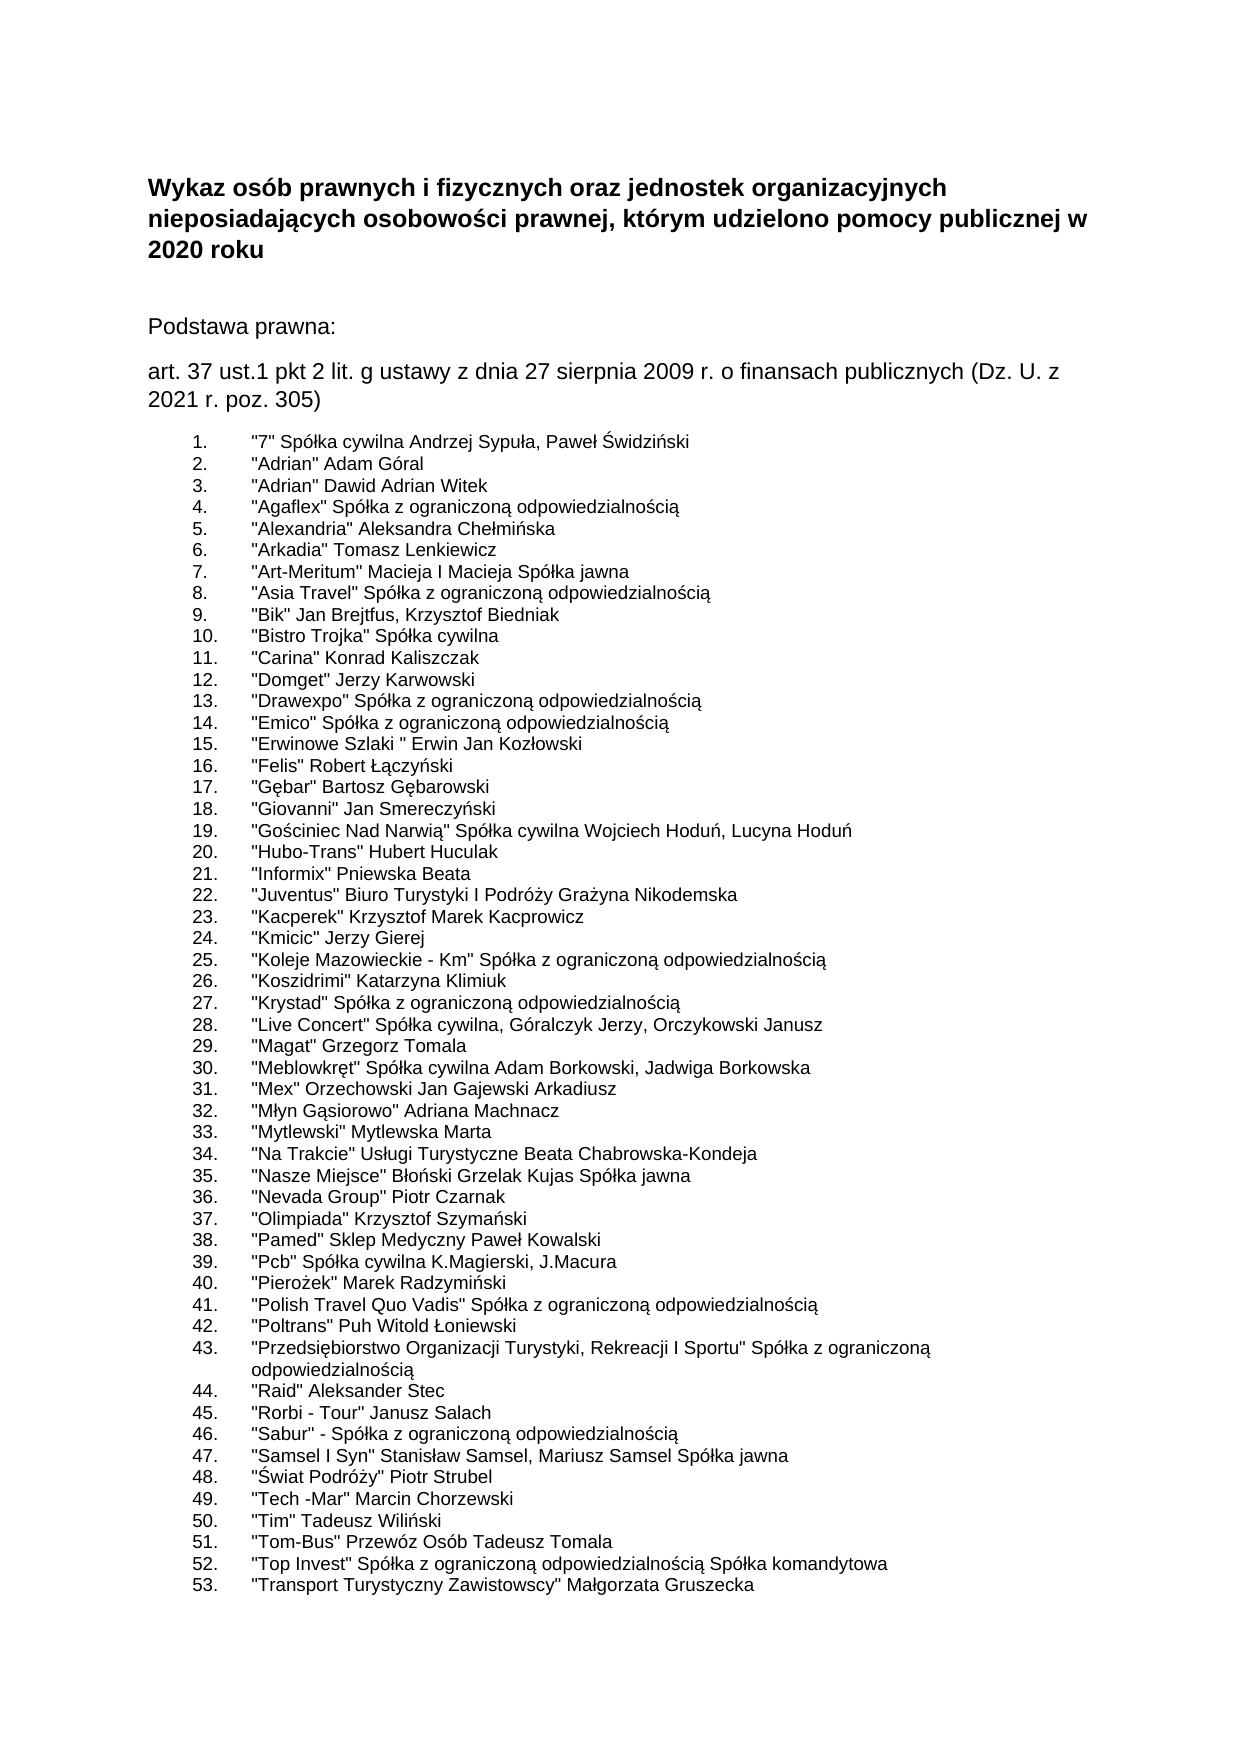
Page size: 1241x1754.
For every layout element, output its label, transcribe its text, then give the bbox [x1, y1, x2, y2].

list "Pcb" Spółka cywilna K.Magierski, J.Macura [192, 1251, 1093, 1272]
list "Carina" Konrad Kaliszczak [192, 647, 1093, 668]
list "Arkadia" Tomasz Lenkiewicz [192, 539, 1093, 561]
list "Tech -Mar" Marcin Chorzewski [192, 1488, 1093, 1509]
list "Raid" Aleksander Stec [192, 1380, 1093, 1402]
list "Giovanni" Jan Smereczyński [192, 798, 1093, 819]
list "Tim" Tadeusz Wiliński [192, 1509, 1093, 1531]
list "Krystad" Spółka z ograniczoną odpowiedzialnością [192, 992, 1093, 1013]
list "Mex" Orzechowski Jan Gajewski Arkadiusz [192, 1078, 1093, 1100]
list "Art-Meritum" Macieja I Macieja Spółka jawna [192, 561, 1093, 582]
list "Emico" Spółka z ograniczoną odpowiedzialnością [192, 712, 1093, 733]
list "Magat" Grzegorz Tomala [192, 1035, 1093, 1057]
list "Felis" Robert Łączyński [192, 755, 1093, 776]
list "Mytlewski" Mytlewska Marta [192, 1121, 1093, 1143]
list "Tom-Bus" Przewóz Osób Tadeusz Tomala [192, 1531, 1093, 1552]
list "Agaflex" Spółka z ograniczoną odpowiedzialnością [192, 496, 1093, 517]
list "Koleje Mazowieckie - Km" Spółka z ograniczoną odpowiedzialnością [192, 949, 1093, 970]
list "Juventus" Biuro Turystyki I Podróży Grażyna Nikodemska [192, 884, 1093, 906]
list "Poltrans" Puh Witold Łoniewski [192, 1315, 1093, 1337]
list "Adrian" Dawid Adrian Witek [192, 474, 1093, 496]
list "Transport Turystyczny Zawistowscy" Małgorzata Gruszecka [192, 1574, 1093, 1596]
list "Sabur" - Spółka z ograniczoną odpowiedzialnością [192, 1423, 1093, 1445]
list "Asia Travel" Spółka z ograniczoną odpowiedzialnością [192, 582, 1093, 604]
list "Erwinowe Szlaki " Erwin Jan Kozłowski [192, 733, 1093, 755]
text Podstawa prawna: [148, 313, 1093, 339]
list "Live Concert" Spółka cywilna, Góralczyk Jerzy, Orczykowski Janusz [192, 1013, 1093, 1035]
list "Rorbi - Tour" Janusz Salach [192, 1402, 1093, 1423]
list "Top Invest" Spółka z ograniczoną odpowiedzialnością Spółka komandytowa [192, 1552, 1093, 1574]
list "Polish Travel Quo Vadis" Spółka z ograniczoną odpowiedzialnością [192, 1294, 1093, 1315]
list "Kmicic" Jerzy Gierej [192, 927, 1093, 949]
list "Pamed" Sklep Medyczny Paweł Kowalski [192, 1229, 1093, 1251]
list "Nevada Group" Piotr Czarnak [192, 1186, 1093, 1207]
list "Świat Podróży" Piotr Strubel [192, 1466, 1093, 1488]
list "Gościniec Nad Narwią" Spółka cywilna Wojciech Hoduń, Lucyna Hoduń [192, 819, 1093, 841]
list "Koszidrimi" Katarzyna Klimiuk [192, 970, 1093, 992]
list "Na Trakcie" Usługi Turystyczne Beata Chabrowska-Kondeja [192, 1143, 1093, 1164]
list "Samsel I Syn" Stanisław Samsel, Mariusz Samsel Spółka jawna [192, 1445, 1093, 1466]
list "Kacperek" Krzysztof Marek Kacprowicz [192, 906, 1093, 927]
list "Olimpiada" Krzysztof Szymański [192, 1207, 1093, 1229]
list "Drawexpo" Spółka z ograniczoną odpowiedzialnością [192, 690, 1093, 712]
list "Przedsiębiorstwo Organizacji Turystyki, Rekreacji I Sportu" Spółka z ograniczoną odpowiedzialnością [192, 1337, 1093, 1380]
list "Alexandria" Aleksandra Chełmińska [192, 517, 1093, 539]
list "Młyn Gąsiorowo" Adriana Machnacz [192, 1100, 1093, 1121]
list "Adrian" Adam Góral [192, 453, 1093, 474]
list "Gębar" Bartosz Gębarowski [192, 776, 1093, 798]
text art. 37 ust.1 pkt 2 lit. g ustawy z dnia 27 sierpnia 2009 r. o finansach publicznych (Dz. U. z 2021 r. poz. 305) [148, 358, 1093, 412]
subtitle Wykaz osób prawnych i fizycznych oraz jednostek organizacyjnych nieposiadających osobowości prawnej, którym udzielono pomocy publicznej w 2020 roku [148, 173, 1093, 263]
list "Domget" Jerzy Karwowski [192, 668, 1093, 690]
list "Bik" Jan Brejtfus, Krzysztof Biedniak [192, 604, 1093, 625]
list "Meblowkręt" Spółka cywilna Adam Borkowski, Jadwiga Borkowska [192, 1057, 1093, 1078]
list "Informix" Pniewska Beata [192, 862, 1093, 884]
list "7" Spółka cywilna Andrzej Sypuła, Paweł Świdziński [192, 431, 1093, 453]
list "Nasze Miejsce" Błoński Grzelak Kujas Spółka jawna [192, 1164, 1093, 1186]
list "Hubo-Trans" Hubert Huculak [192, 841, 1093, 862]
list "Bistro Trojka" Spółka cywilna [192, 625, 1093, 647]
list "Pierożek" Marek Radzymiński [192, 1272, 1093, 1294]
